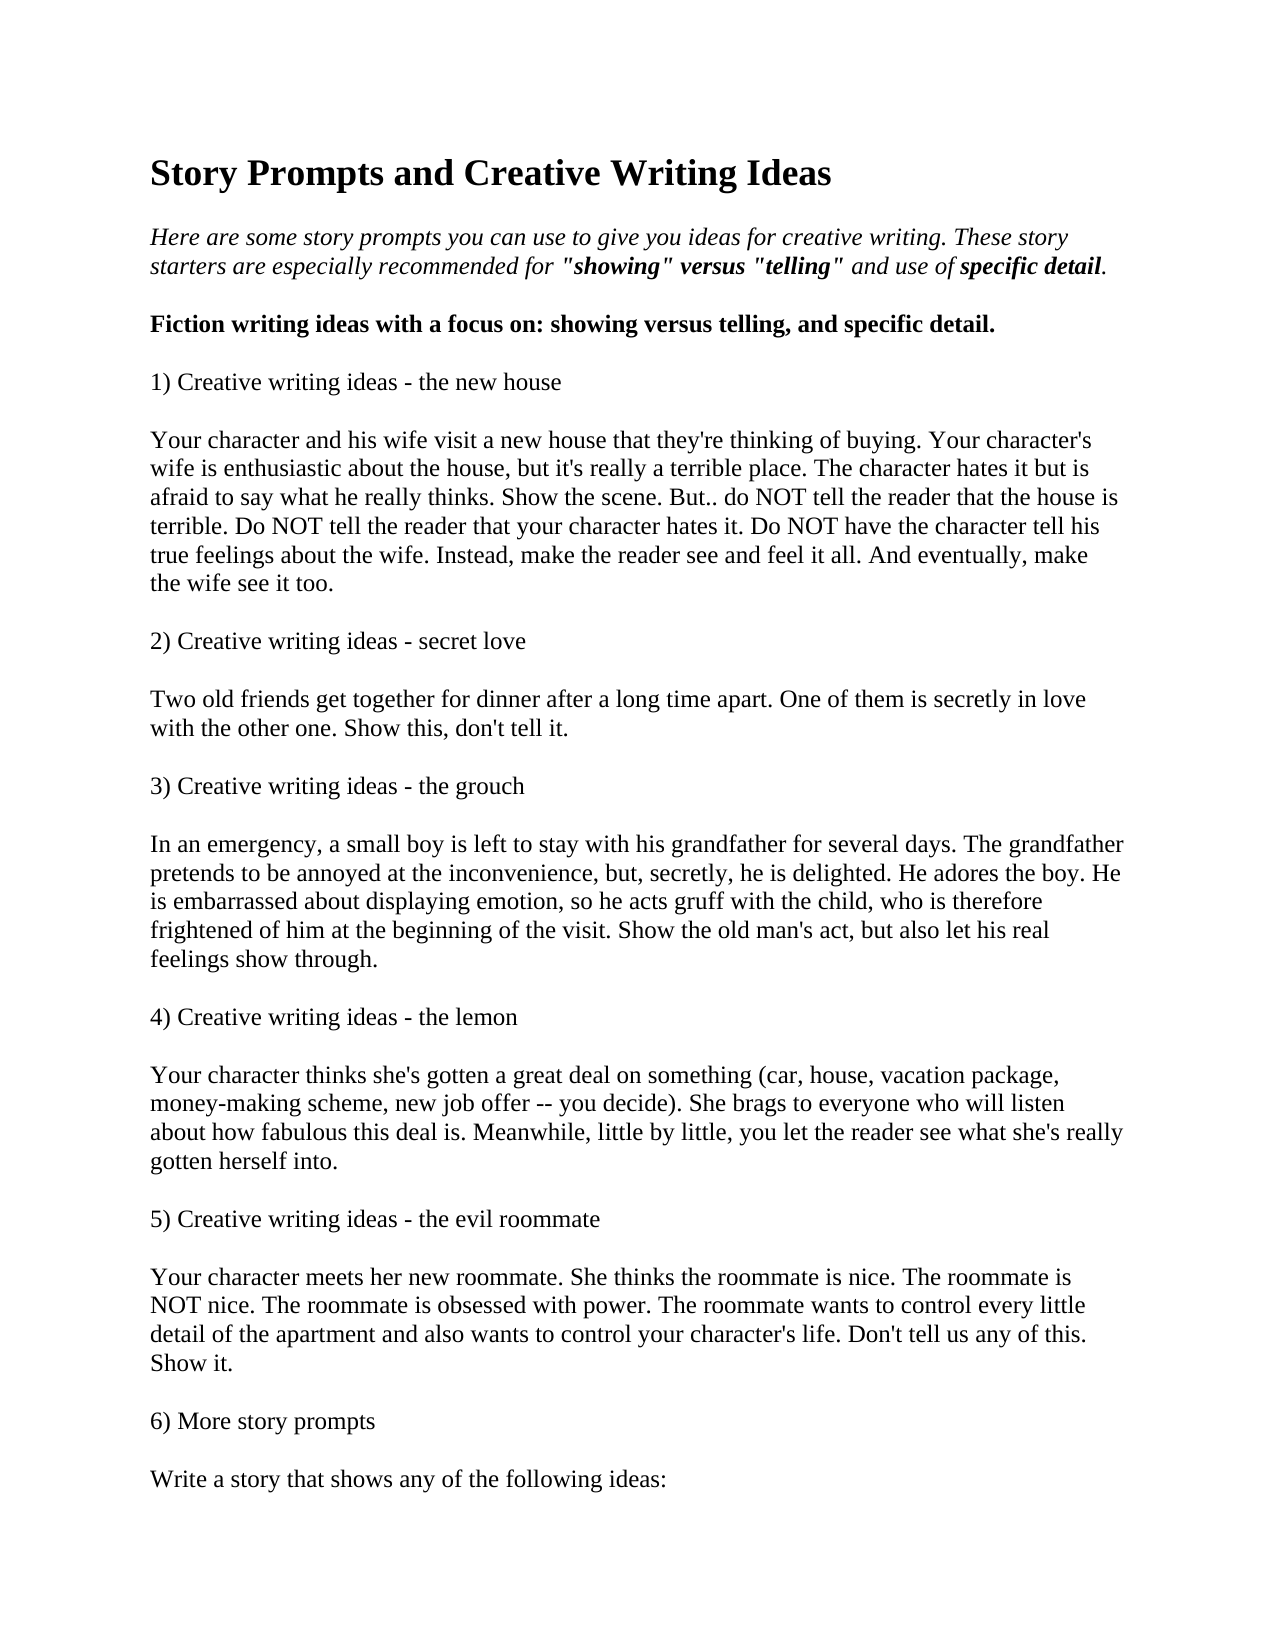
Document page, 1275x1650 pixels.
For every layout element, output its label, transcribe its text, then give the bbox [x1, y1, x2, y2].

text 6) More story prompts [150, 1406, 1125, 1435]
text Story Prompts and Creative Writing Ideas [150, 150, 1125, 193]
text 4) Creative writing ideas - the lemon [150, 1002, 1125, 1031]
text Your character thinks she's gotten a great deal on something (car, house, vacation package, money-making scheme, new job offer -- you decide). She brags to everyone who will listen about how fabulous this deal is. Meanwhile, little by little, you let the reader see what she's really gotten herself into. [150, 1060, 1125, 1175]
text Fiction writing ideas with a focus on: showing versus telling, and specific detail. [150, 309, 1125, 338]
text 2) Creative writing ideas - secret love [150, 626, 1125, 655]
text In an emergency, a small boy is left to stay with his grandfather for several days. The grandfather pretends to be annoyed at the inconvenience, but, secretly, he is delighted. He adores the boy. He is embarrassed about displaying emotion, so he acts gruff with the child, who is therefore frightened of him at the beginning of the visit. Show the old man's act, but also let his real feelings show through. [150, 829, 1125, 973]
text Your character meets her new roommate. She thinks the roommate is nice. The roommate is NOT nice. The roommate is obsessed with power. The roommate wants to control every little detail of the apartment and also wants to control your character's life. Don't tell us any of this. Show it. [150, 1262, 1125, 1377]
text Your character and his wife visit a new house that they're thinking of buying. Your character's wife is enthusiastic about the house, but it's really a terrible place. The character hates it but is afraid to say what he really thinks. Show the scene. But.. do NOT tell the reader that the house is terrible. Do NOT tell the reader that your character hates it. Do NOT have the character tell his true feelings about the wife. Instead, make the reader see and feel it all. And eventually, make the wife see it too. [150, 425, 1125, 597]
text Here are some story prompts you can use to give you ideas for creative writing. These story starters are especially recommended for "showing" versus "telling" and use of specific detail. [150, 222, 1125, 280]
text Two old friends get together for dinner after a long time apart. One of them is secretly in love with the other one. Show this, don't tell it. [150, 684, 1125, 742]
text 1) Creative writing ideas - the new house [150, 367, 1125, 396]
text 5) Creative writing ideas - the evil roommate [150, 1204, 1125, 1233]
text Write a story that shows any of the following ideas: [150, 1464, 1125, 1493]
text 3) Creative writing ideas - the grouch [150, 771, 1125, 800]
